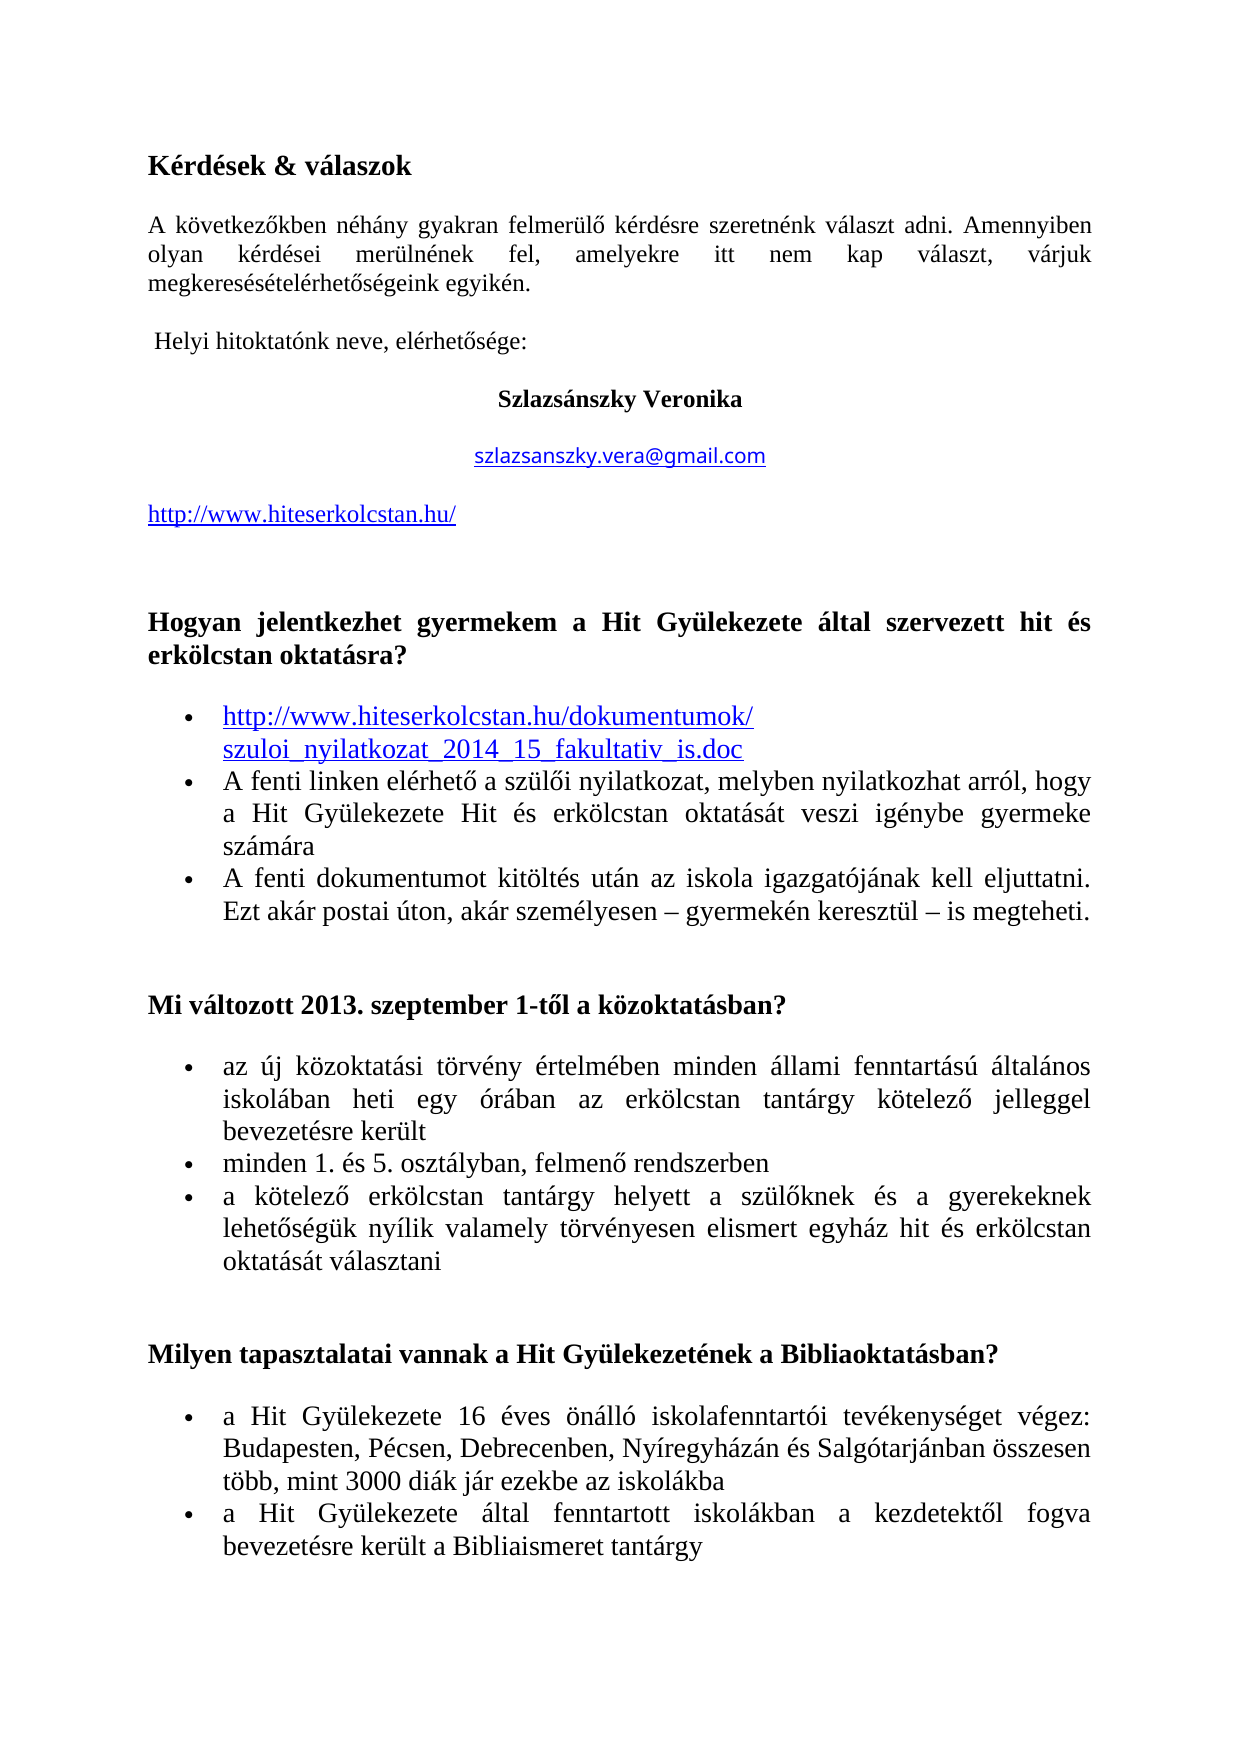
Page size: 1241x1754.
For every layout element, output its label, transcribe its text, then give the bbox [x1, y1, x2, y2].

text Hogyan jelentkezhet gyermekem a Hit Gyülekezete által szervezett hit és erkölcstan oktatásra? [148, 605, 1093, 670]
list A fenti dokumentumot kitöltés után az iskola igazgatójának kell eljuttatni. Ezt akár postai úton, akár személyesen – gyermekén keresztül – is megteheti. [185, 861, 1093, 926]
list a Hit Gyülekezete 16 éves önálló iskolafenntartói tevékenységet végez: Budapesten, Pécsen, Debrecenben, Nyíregyházán és Salgótarjánban összesen több, mint 3000 diák jár ezekbe az iskolákba [185, 1399, 1093, 1496]
text szlazsanszky.vera@gmail.com [148, 442, 1093, 470]
list a Hit Gyülekezete által fenntartott iskolákban a kezdetektől fogva bevezetésre került a Bibliaismeret tantárgy [185, 1496, 1093, 1561]
text A következőkben néhány gyakran felmerülő kérdésre szeretnénk választ adni. Amennyiben olyan kérdései merülnének fel, amelyekre itt nem kap választ, várjuk megkeresésételérhetőségeink egyikén. [148, 210, 1093, 297]
list A fenti linken elérhető a szülői nyilatkozat, melyben nyilatkozhat arról, hogy a Hit Gyülekezete Hit és erkölcstan oktatását veszi igénybe gyermeke számára [185, 764, 1093, 861]
list http://www.hiteserkolcstan.hu/dokumentumok/szuloi_nyilatkozat_2014_15_fakultativ_is.doc [185, 699, 1093, 764]
text Helyi hitoktatónk neve, elérhetősége: [148, 326, 1093, 354]
text http://www.hiteserkolcstan.hu/ [148, 499, 1093, 528]
text Mi változott 2013. szeptember 1-től a közoktatásban? [148, 988, 1093, 1020]
text Szlazsánszky Veronika [148, 384, 1093, 412]
list az új közoktatási törvény értelmében minden állami fenntartású általános iskolában heti egy órában az erkölcstan tantárgy kötelező jelleggel bevezetésre került [185, 1049, 1093, 1146]
text Kérdések & válaszok [148, 148, 1093, 181]
list a kötelező erkölcstan tantárgy helyett a szülőknek és a gyerekeknek lehetőségük nyílik valamely törvényesen elismert egyház hit és erkölcstan oktatását választani [185, 1179, 1093, 1276]
text Milyen tapasztalatai vannak a Hit Gyülekezetének a Bibliaoktatásban? [148, 1338, 1093, 1370]
list minden 1. és 5. osztályban, felmenő rendszerben [185, 1146, 1093, 1179]
